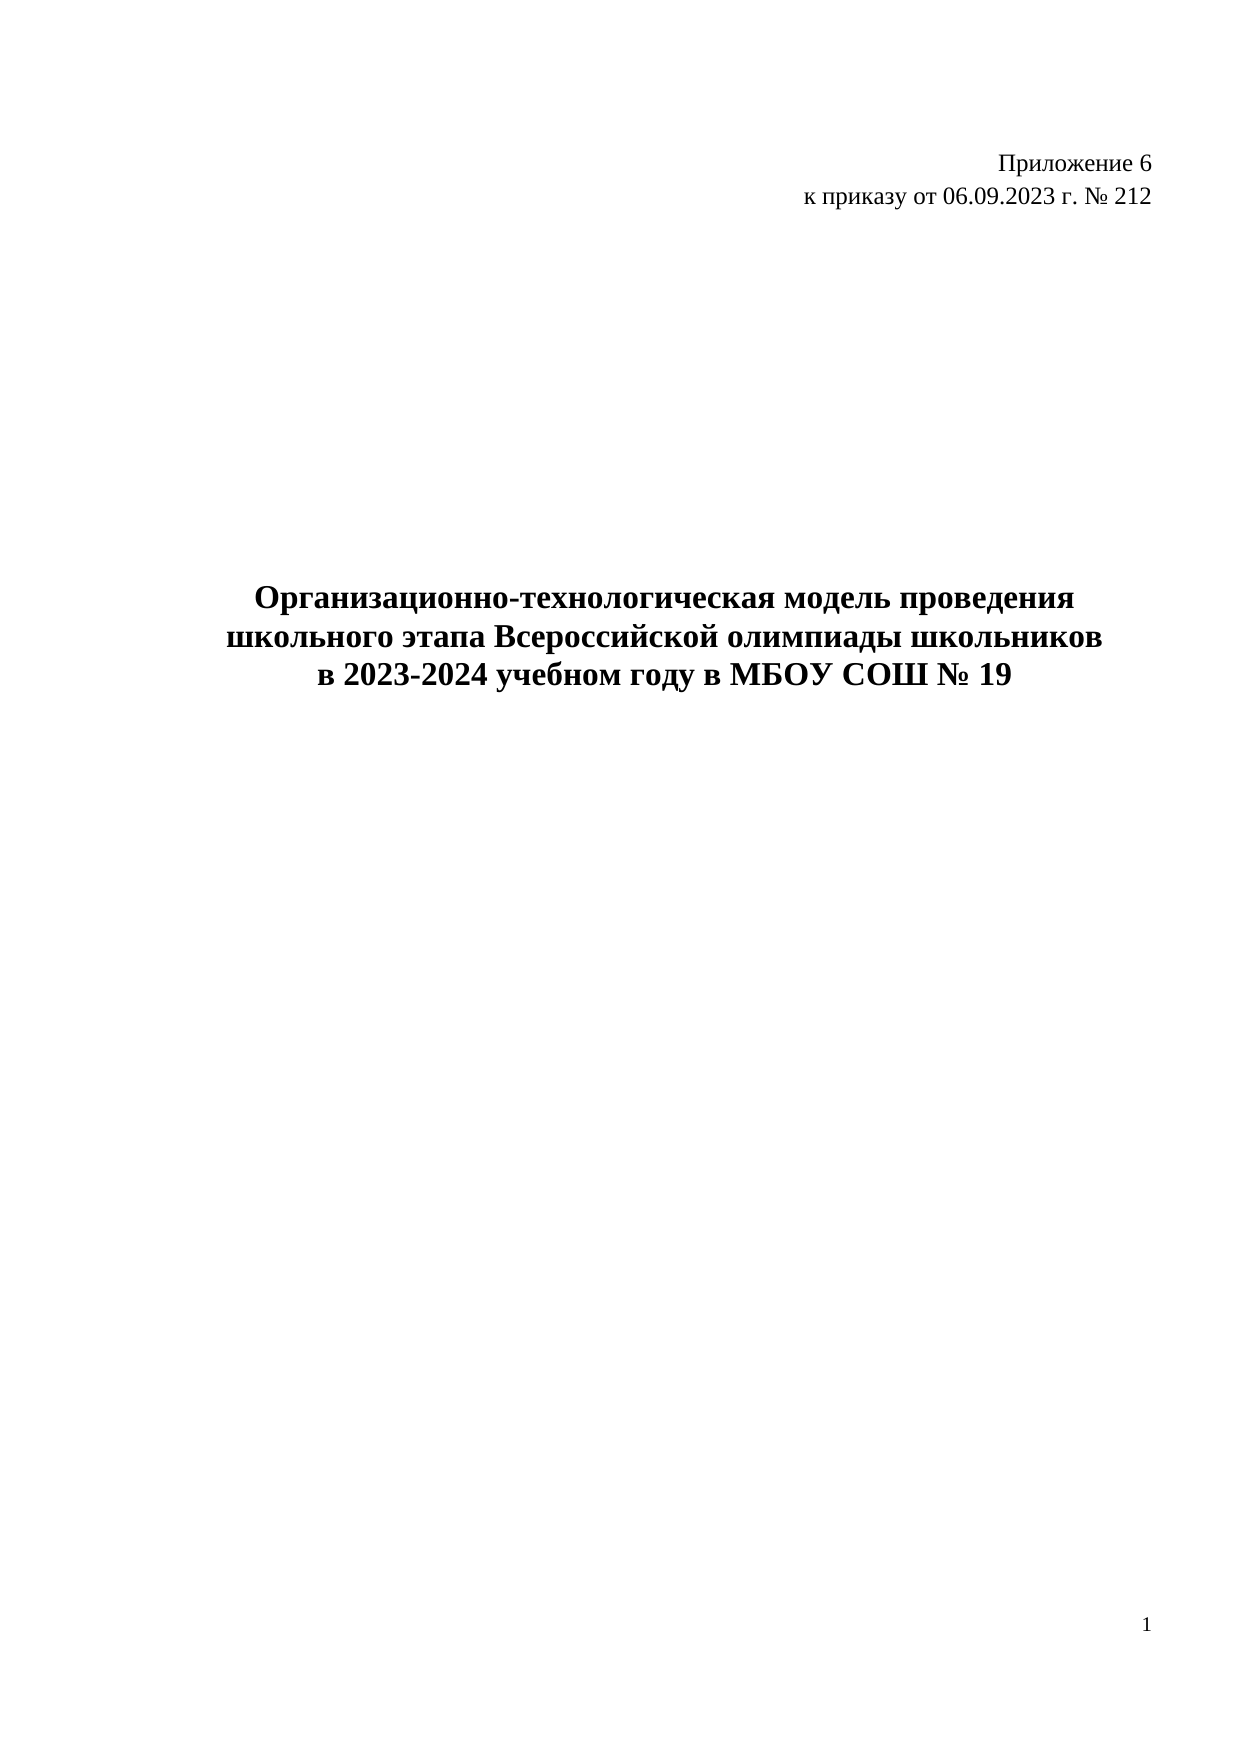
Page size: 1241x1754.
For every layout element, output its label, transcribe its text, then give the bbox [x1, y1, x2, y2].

text Приложение 6 к приказу от 06.09.2023 г. № 212 [177, 148, 1152, 210]
text Организационно-технологическая модель проведения [177, 578, 1152, 616]
text в 2023-2024 учебном году в МБОУ СОШ № 19 [177, 654, 1152, 693]
text школьного этапа Всероссийской олимпиады школьников [177, 616, 1152, 654]
